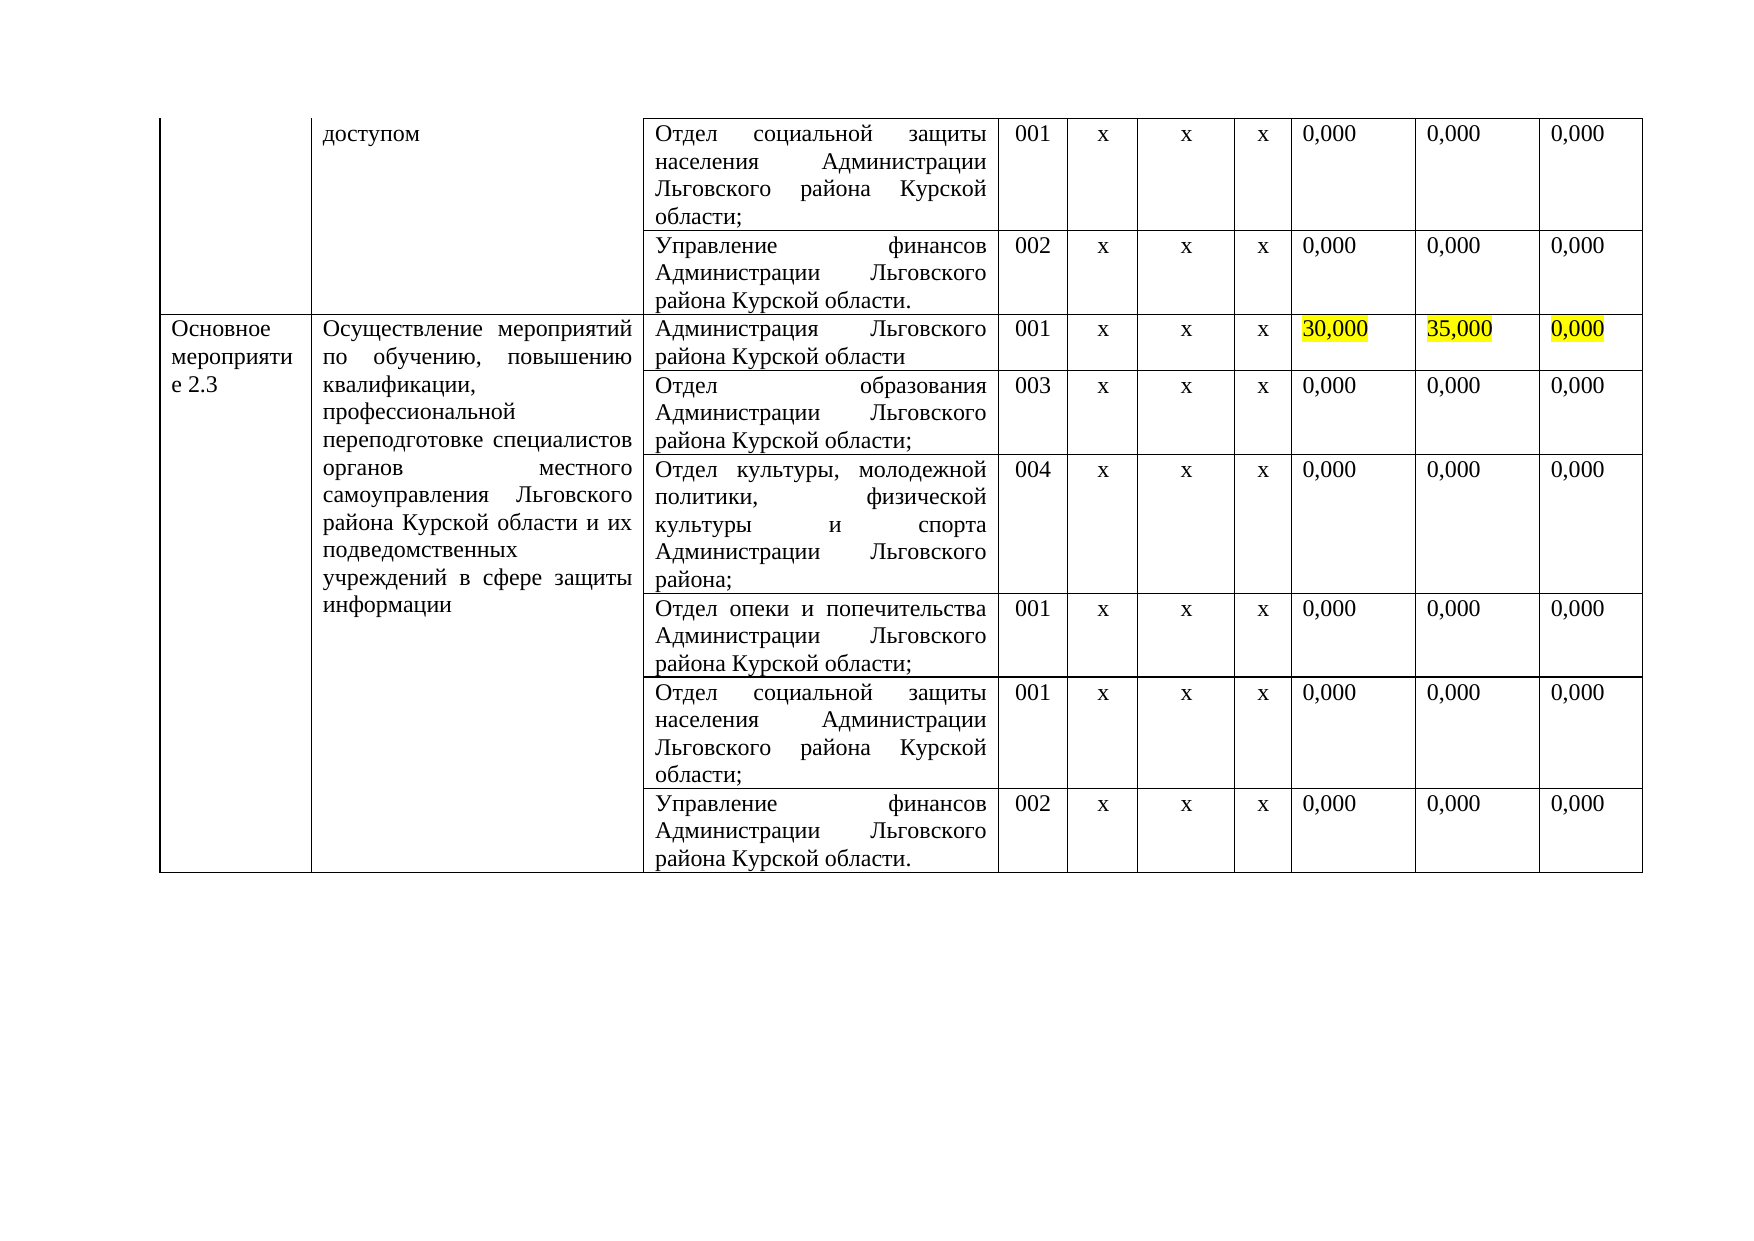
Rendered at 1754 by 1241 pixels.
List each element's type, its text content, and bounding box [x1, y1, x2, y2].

table_cell 30,000 [1292, 315, 1415, 370]
table_cell Управление финансов Администрации Льговского района Курской области. [644, 789, 998, 872]
table_cell 0,000 [1292, 678, 1415, 788]
table_cell x [1138, 231, 1234, 313]
table_cell x [1138, 789, 1234, 872]
table_cell Отдел культуры, молодежной политики, физической культуры и спорта Администрации Льговского района; [644, 455, 998, 593]
table_cell 35,000 [1416, 315, 1539, 370]
table_cell x [1235, 371, 1291, 453]
table_cell 0,000 [1540, 594, 1642, 676]
table_cell x [1138, 371, 1234, 453]
table_cell x [1068, 231, 1137, 313]
table_cell 0,000 [1292, 371, 1415, 453]
table_cell 0,000 [1416, 678, 1539, 788]
table_cell Управление финансов Администрации Льговского района Курской области. [644, 231, 998, 313]
table_cell x [1235, 315, 1291, 370]
table_cell Администрация Льговского района Курской области [644, 315, 998, 370]
table_cell Отдел социальной защиты населения Администрации Льговского района Курской области; [644, 119, 998, 229]
table_cell 0,000 [1292, 231, 1415, 313]
table_cell x [1235, 455, 1291, 593]
table_cell 0,000 [1540, 315, 1642, 370]
table_cell 0,000 [1540, 789, 1642, 872]
table_cell x [1068, 455, 1137, 593]
table_cell Осуществление мероприятий по обучению, повышению квалификации, профессиональной переподготовке специалистов органов местного самоуправления Льговского района Курской области и их подведомственных учреждений в сфере защиты информации [312, 315, 643, 872]
table_cell 001 [999, 594, 1067, 676]
table_cell 0,000 [1416, 371, 1539, 453]
table_cell 002 [999, 231, 1067, 313]
table_cell 001 [999, 678, 1067, 788]
table_cell x [1235, 119, 1291, 229]
table_cell 0,000 [1540, 231, 1642, 313]
table_cell 0,000 [1540, 371, 1642, 453]
table_cell x [1068, 594, 1137, 676]
table_cell 0,000 [1416, 594, 1539, 676]
table_cell x [1235, 789, 1291, 872]
table_cell x [1138, 119, 1234, 229]
table_cell 004 [999, 455, 1067, 593]
table_cell x [1235, 231, 1291, 313]
table_cell 0,000 [1416, 455, 1539, 593]
table_cell 001 [999, 315, 1067, 370]
table_cell x [1138, 678, 1234, 788]
table_cell 0,000 [1292, 594, 1415, 676]
table_cell x [1068, 119, 1137, 229]
table_cell x [1068, 315, 1137, 370]
table_cell x [1138, 315, 1234, 370]
table_cell 001 [999, 119, 1067, 229]
table_cell Отдел социальной защиты населения Администрации Льговского района Курской области; [644, 678, 998, 788]
table_cell Отдел образования Администрации Льговского района Курской области; [644, 371, 998, 453]
table_cell 0,000 [1540, 678, 1642, 788]
table_cell x [1235, 678, 1291, 788]
table_cell 0,000 [1416, 231, 1539, 313]
table_cell 0,000 [1292, 455, 1415, 593]
table_cell 002 [999, 789, 1067, 872]
table_cell x [1138, 455, 1234, 593]
table_cell x [1068, 678, 1137, 788]
table_cell 0,000 [1540, 455, 1642, 593]
table_cell Основное мероприятие 2.3 [161, 315, 311, 872]
table_cell 0,000 [1416, 119, 1539, 229]
table_cell x [1068, 371, 1137, 453]
table_cell 0,000 [1292, 789, 1415, 872]
table_cell x [1068, 789, 1137, 872]
table_cell 0,000 [1292, 119, 1415, 229]
table_cell Отдел опеки и попечительства Администрации Льговского района Курской области; [644, 594, 998, 676]
table_cell 0,000 [1416, 789, 1539, 872]
table_cell x [1235, 594, 1291, 676]
table_cell 003 [999, 371, 1067, 453]
table_cell x [1138, 594, 1234, 676]
table_cell 0,000 [1540, 119, 1642, 229]
